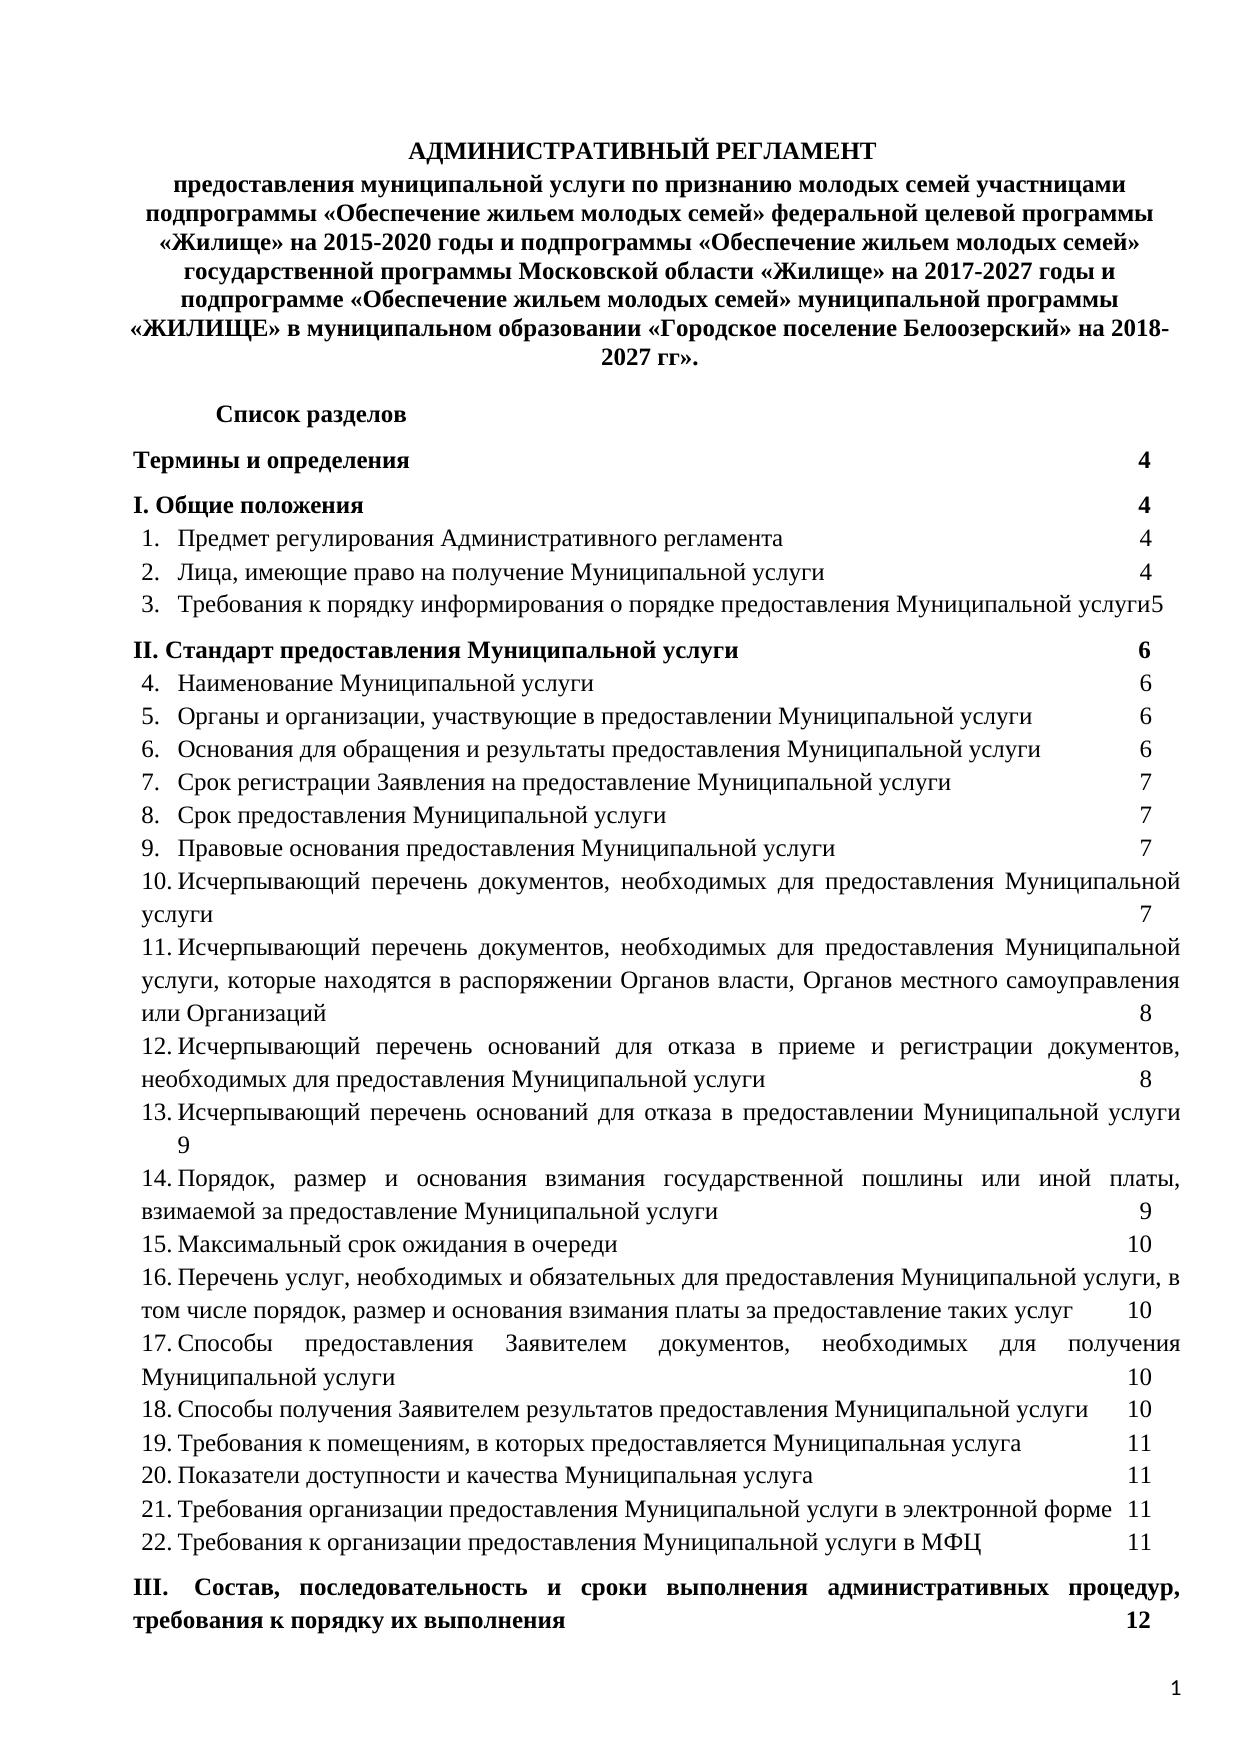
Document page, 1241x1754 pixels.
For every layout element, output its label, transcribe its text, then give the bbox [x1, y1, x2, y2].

text 4. Наименование Муниципальной услуги 6 [141, 668, 1181, 697]
text 11. Исчерпывающий перечень документов, необходимых для предоставления Муниципальной услуги, которые находятся в распоряжении Органов власти, Органов местного самоуправления или Организаций 8 [141, 932, 1181, 1027]
text 2. Лица, имеющие право на получение Муниципальной услуги 4 [141, 557, 1181, 585]
text 9. Правовые основания предоставления Муниципальной услуги 7 [141, 833, 1181, 862]
text 5. Органы и организации, участвующие в предоставлении Муниципальной услуги 6 [141, 701, 1181, 730]
text 22. Требования к организации предоставления Муниципальной услуги в МФЦ 11 [141, 1527, 1181, 1555]
text 10. Исчерпывающий перечень документов, необходимых для предоставления Муниципальной услуги 7 [141, 866, 1181, 928]
text 16. Перечень услуг, необходимых и обязательных для предоставления Муниципальной услуги, в том числе порядок, размер и основания взимания платы за предоставление таких услуг 10 [141, 1262, 1181, 1324]
text 21. Требования организации предоставления Муниципальной услуги в электронной форме 11 [141, 1494, 1181, 1522]
text 12. Исчерпывающий перечень оснований для отказа в приеме и регистрации документов, необходимых для предоставления Муниципальной услуги 8 [141, 1031, 1181, 1093]
text АДМИНИСТРАТИВНЫЙ РЕГЛАМЕНТ [118, 136, 1166, 165]
text предоставления муниципальной услуги по признанию молодых семей участницами подпрограммы «Обеспечение жильем молодых семей» федеральной целевой программы «Жилище» на 2015-2020 годы и подпрограммы «Обеспечение жильем молодых семей» государственной программы Московской области «Жилище» на 2017-2027 годы и подпрограмме «Обеспечение жильем молодых семей» муниципальной программы «ЖИЛИЩЕ» в муниципальном образовании «Городское поселение Белоозерский» на 2018-2027 гг». [118, 169, 1181, 371]
text 19. Требования к помещениям, в которых предоставляется Муниципальная услуга 11 [141, 1428, 1181, 1456]
text 3. Требования к порядку информирования о порядке предоставления Муниципальной услуги 5 [141, 589, 1181, 618]
text II. Стандарт предоставления Муниципальной услуги 6 [133, 635, 1181, 664]
text I. Общие положения 4 [133, 491, 1181, 519]
text 6. Основания для обращения и результаты предоставления Муниципальной услуги 6 [141, 734, 1181, 763]
text Список разделов [118, 399, 1181, 428]
text 20. Показатели доступности и качества Муниципальная услуга 11 [141, 1461, 1181, 1489]
text 7. Срок регистрации Заявления на предоставление Муниципальной услуги 7 [141, 767, 1181, 796]
text 18. Способы получения Заявителем результатов предоставления Муниципальной услуги 10 [141, 1394, 1181, 1423]
text 14. Порядок, размер и основания взимания государственной пошлины или иной платы, взимаемой за предоставление Муниципальной услуги 9 [141, 1163, 1181, 1225]
text III. Состав, последовательность и сроки выполнения административных процедур, требования к порядку их выполнения 12 [133, 1572, 1181, 1634]
text 15. Максимальный срок ожидания в очереди 10 [141, 1229, 1181, 1258]
text 8. Срок предоставления Муниципальной услуги 7 [141, 800, 1181, 829]
text 17. Способы предоставления Заявителем документов, необходимых для получения Муниципальной услуги 10 [141, 1328, 1181, 1390]
text 1. Предмет регулирования Административного регламента 4 [141, 523, 1181, 552]
text Термины и определения 4 [133, 445, 1181, 474]
text 13. Исчерпывающий перечень оснований для отказа в предоставлении Муниципальной услуги 9 [141, 1097, 1181, 1159]
